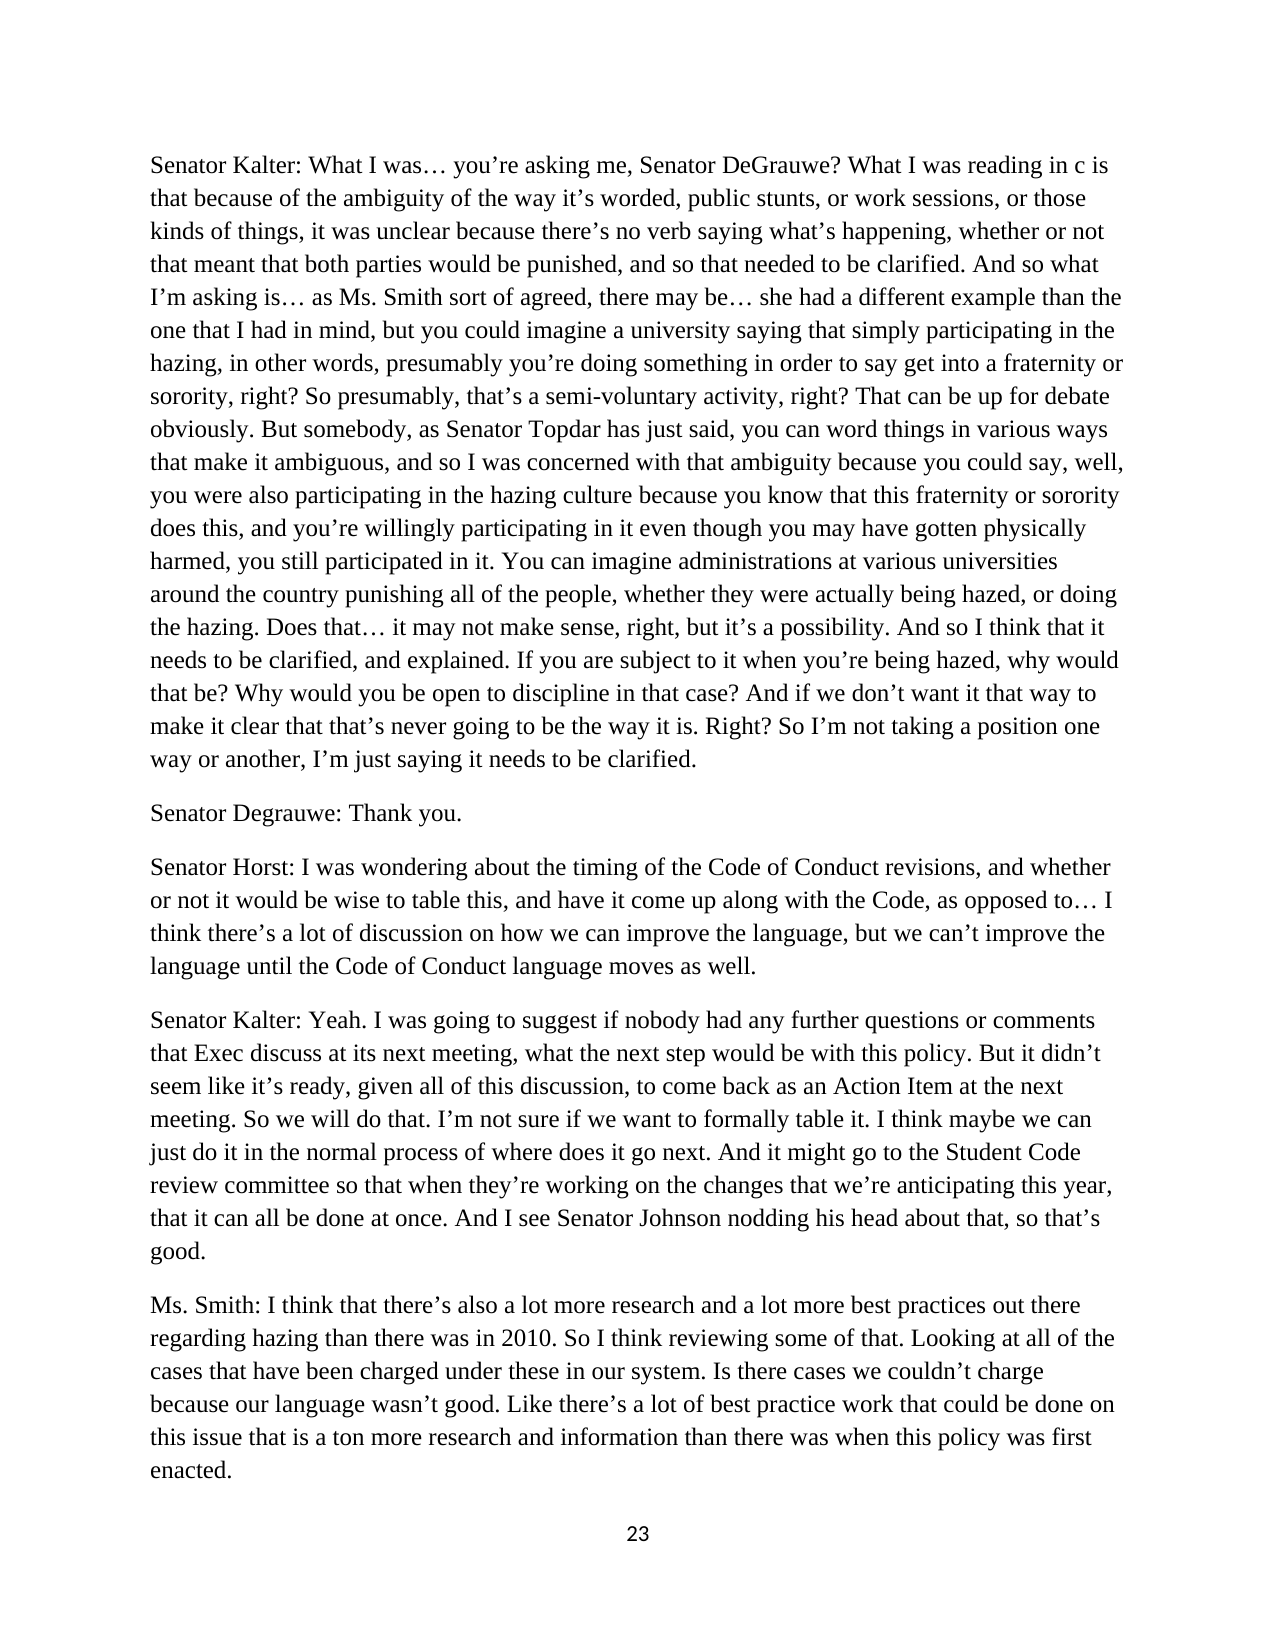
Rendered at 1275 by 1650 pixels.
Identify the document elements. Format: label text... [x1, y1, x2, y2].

text Senator Kalter: Yeah. I was going to suggest if nobody had any further questions or comments that Exec discuss at its next meeting, what the next step would be with this policy. But it didn’t seem like it’s ready, given all of this discussion, to come back as an Action Item at the next meeting. So we will do that. I’m not sure if we want to formally table it. I think maybe we can just do it in the normal process of where does it go next. And it might go to the Student Code review committee so that when they’re working on the changes that we’re anticipating this year, that it can all be done at once. And I see Senator Johnson nodding his head about that, so that’s good. [150, 1005, 1125, 1265]
text Senator Kalter: What I was… you’re asking me, Senator DeGrauwe? What I was reading in c is that because of the ambiguity of the way it’s worded, public stunts, or work sessions, or those kinds of things, it was unclear because there’s no verb saying what’s happening, whether or not that meant that both parties would be punished, and so that needed to be clarified. And so what I’m asking is… as Ms. Smith sort of agreed, there may be… she had a different example than the one that I had in mind, but you could imagine a university saying that simply participating in the hazing, in other words, presumably you’re doing something in order to say get into a fraternity or sorority, right? So presumably, that’s a semi-voluntary activity, right? That can be up for debate obviously. But somebody, as Senator Topdar has just said, you can word things in various ways that make it ambiguous, and so I was concerned with that ambiguity because you could say, well, you were also participating in the hazing culture because you know that this fraternity or sorority does this, and you’re willingly participating in it even though you may have gotten physically harmed, you still participated in it. You can imagine administrations at various universities around the country punishing all of the people, whether they were actually being hazed, or doing the hazing. Does that… it may not make sense, right, but it’s a possibility. And so I think that it needs to be clarified, and explained. If you are subject to it when you’re being hazed, why would that be? Why would you be open to discipline in that case? And if we don’t want it that way to make it clear that that’s never going to be the way it is. Right? So I’m not taking a position one way or another, I’m just saying it needs to be clarified. [150, 150, 1125, 773]
text Senator Horst: I was wondering about the timing of the Code of Conduct revisions, and whether or not it would be wise to table this, and have it come up along with the Code, as opposed to… I think there’s a lot of discussion on how we can improve the language, but we can’t improve the language until the Code of Conduct language moves as well. [150, 852, 1125, 980]
text Ms. Smith: I think that there’s also a lot more research and a lot more best practices out there regarding hazing than there was in 2010. So I think reviewing some of that. Looking at all of the cases that have been charged under these in our system. Is there cases we couldn’t charge because our language wasn’t good. Like there’s a lot of best practice work that could be done on this issue that is a ton more research and information than there was when this policy was first enacted. [150, 1290, 1125, 1484]
text Senator Degrauwe: Thank you. [150, 798, 1125, 827]
